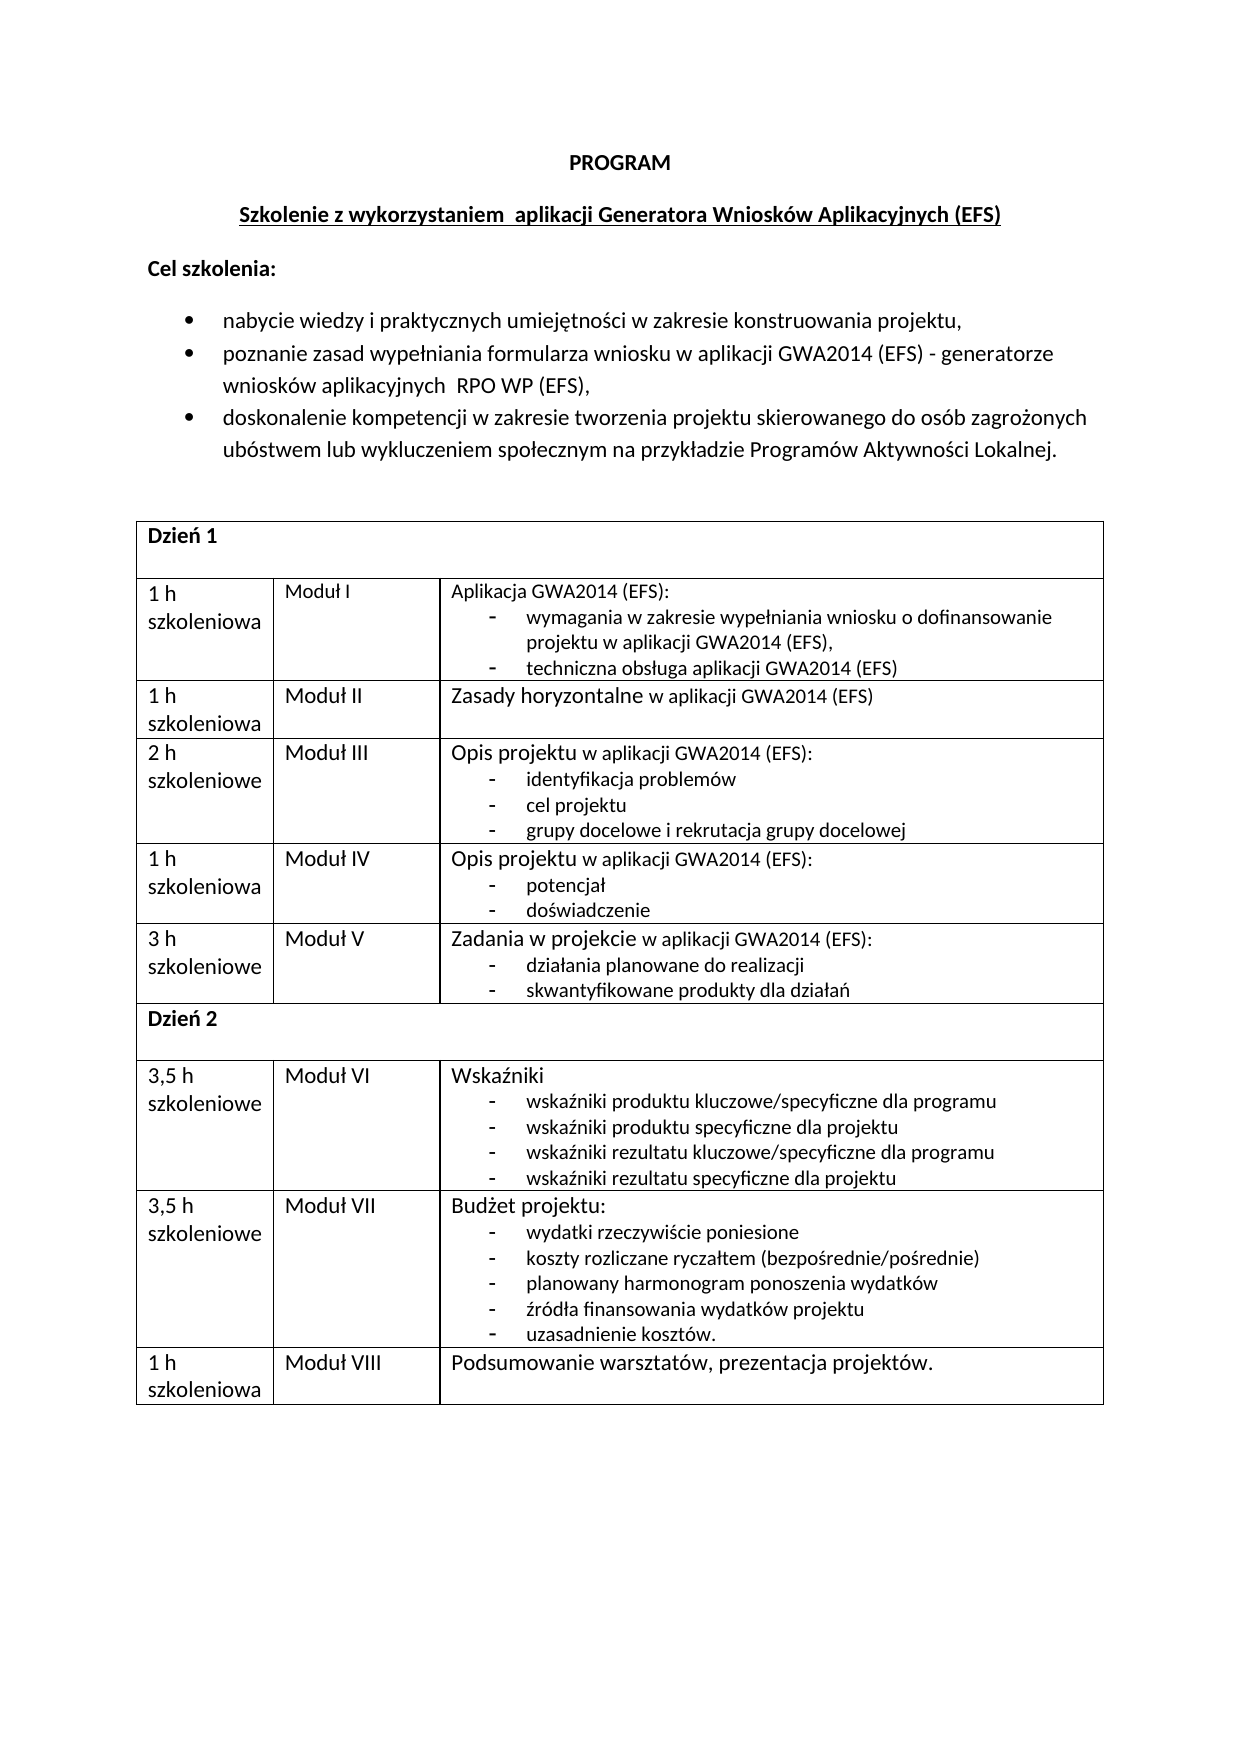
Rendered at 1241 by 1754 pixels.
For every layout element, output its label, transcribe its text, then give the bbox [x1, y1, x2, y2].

text Szkolenie z wykorzystaniem aplikacji Generatora Wniosków Aplikacyjnych (EFS) [148, 201, 1093, 229]
table_cell Aplikacja GWA2014 (EFS): wymagania w zakresie wypełniania wniosku o dofinansowanie projektu w aplikacji GWA2014 (EFS), techniczna obsługa aplikacji GWA2014 (EFS) [441, 579, 1103, 680]
table_cell Dzień 2 [137, 1004, 1103, 1060]
text Cel szkolenia: [148, 254, 1093, 282]
table_cell 3,5 h szkoleniowe [137, 1191, 273, 1347]
table_cell Moduł I [274, 579, 439, 680]
table_cell Moduł V [274, 924, 439, 1003]
list doskonalenie kompetencji w zakresie tworzenia projektu skierowanego do osób zagrożonych ubóstwem lub wykluczeniem społecznym na przykładzie Programów Aktywności Lokalnej. [185, 403, 1093, 463]
table_cell 3 h szkoleniowe [137, 924, 273, 1003]
table_cell 1 h szkoleniowa [137, 1348, 273, 1404]
table_cell Wskaźniki wskaźniki produktu kluczowe/specyficzne dla programu wskaźniki produktu specyficzne dla projektu wskaźniki rezultatu kluczowe/specyficzne dla programu wskaźniki rezultatu specyficzne dla projektu [441, 1061, 1103, 1190]
text PROGRAM [148, 148, 1093, 176]
table_cell Opis projektu w aplikacji GWA2014 (EFS): potencjał doświadczenie [441, 844, 1103, 923]
list poznanie zasad wypełniania formularza wniosku w aplikacji GWA2014 (EFS) - generatorze wniosków aplikacyjnych RPO WP (EFS), [185, 339, 1093, 399]
table_cell Moduł VII [274, 1191, 439, 1347]
table_cell Zadania w projekcie w aplikacji GWA2014 (EFS): działania planowane do realizacji skwantyfikowane produkty dla działań [441, 924, 1103, 1003]
table_cell Moduł VI [274, 1061, 439, 1190]
table_cell Moduł VIII [274, 1348, 439, 1404]
table_cell Moduł IV [274, 844, 439, 923]
table_cell 1 h szkoleniowa [137, 681, 273, 737]
table_cell Budżet projektu: wydatki rzeczywiście poniesione koszty rozliczane ryczałtem (bezpośrednie/pośrednie) planowany harmonogram ponoszenia wydatków źródła finansowania wydatków projektu uzasadnienie kosztów. [441, 1191, 1103, 1347]
table_cell 2 h szkoleniowe [137, 739, 273, 843]
table_cell 1 h szkoleniowa [137, 844, 273, 923]
table_cell Zasady horyzontalne w aplikacji GWA2014 (EFS) [441, 681, 1103, 737]
table_cell Podsumowanie warsztatów, prezentacja projektów. [441, 1348, 1103, 1404]
table_header Dzień 1 [137, 522, 1103, 578]
table_cell Moduł II [274, 681, 439, 737]
table_cell 1 h szkoleniowa [137, 579, 273, 680]
table_cell Opis projektu w aplikacji GWA2014 (EFS): identyfikacja problemów cel projektu grupy docelowe i rekrutacja grupy docelowej [441, 739, 1103, 843]
table_cell Moduł III [274, 739, 439, 843]
table_cell 3,5 h szkoleniowe [137, 1061, 273, 1190]
list nabycie wiedzy i praktycznych umiejętności w zakresie konstruowania projektu, [185, 307, 1093, 335]
